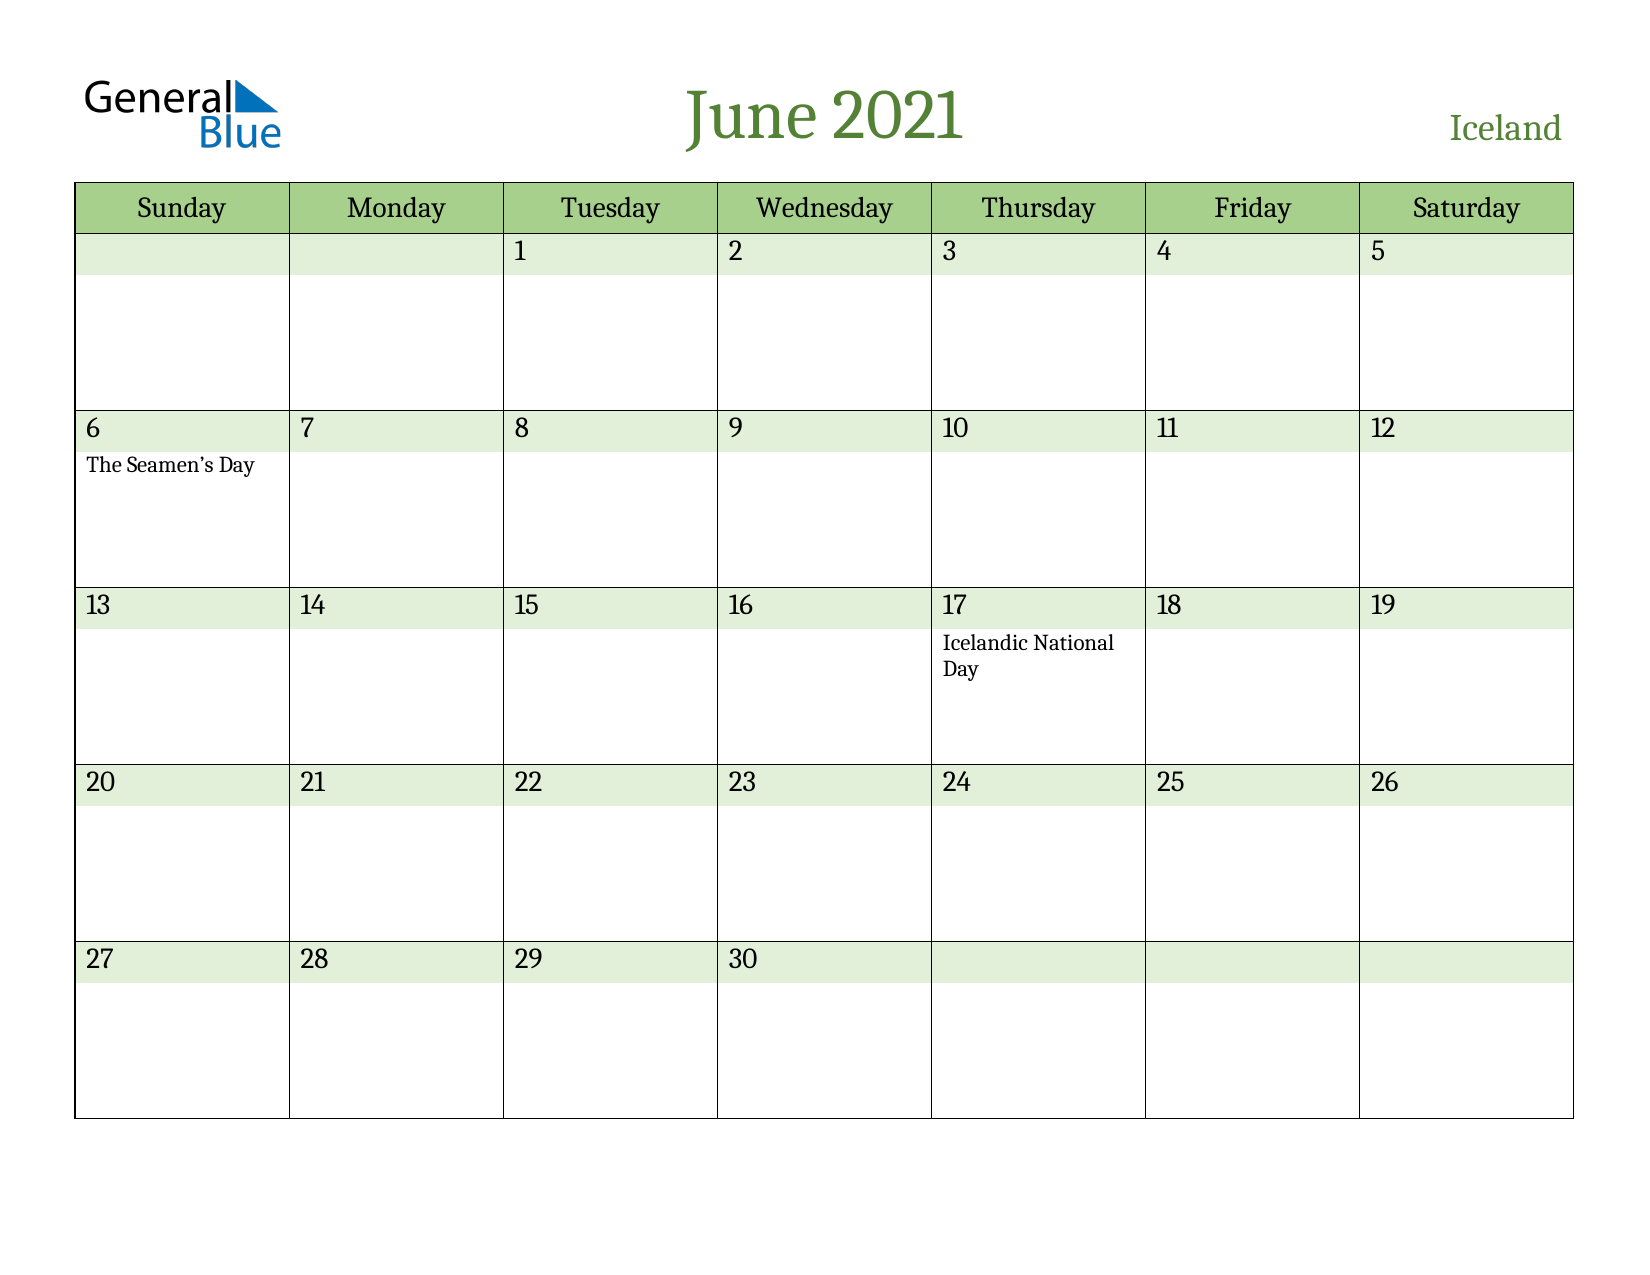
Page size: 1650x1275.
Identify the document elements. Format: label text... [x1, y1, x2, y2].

table_cell 5 [1360, 234, 1573, 275]
table_cell The Seamen’s Day [76, 452, 289, 587]
table_cell [504, 629, 717, 764]
table_cell 20 [76, 765, 289, 806]
table_cell [718, 629, 931, 764]
table_cell 11 [1146, 411, 1359, 452]
table_cell Icelandic National Day [932, 629, 1145, 764]
table_cell Friday [1146, 183, 1359, 233]
table_cell 1 [504, 234, 717, 275]
table_cell [932, 942, 1145, 983]
table_cell Tuesday [504, 183, 717, 233]
table_cell 26 [1360, 765, 1573, 806]
table_cell Monday [290, 183, 503, 233]
table_cell 3 [932, 234, 1145, 275]
table_cell 9 [718, 411, 931, 452]
table_cell [504, 275, 717, 410]
table_cell 22 [504, 765, 717, 806]
table_cell [718, 806, 931, 941]
table_cell [290, 275, 503, 410]
table_header June 2021 [503, 75, 1146, 182]
table_cell 13 [76, 588, 289, 629]
table_cell [1146, 452, 1359, 587]
table_cell 12 [1360, 411, 1573, 452]
table_cell [76, 983, 289, 1118]
table_cell [290, 452, 503, 587]
table_cell 16 [718, 588, 931, 629]
table_cell 30 [718, 942, 931, 983]
table_cell Sunday [76, 183, 289, 233]
table_cell [290, 983, 503, 1118]
table_cell [504, 452, 717, 587]
table_cell [76, 629, 289, 764]
table_cell [76, 275, 289, 410]
table_cell 24 [932, 765, 1145, 806]
table_cell 17 [932, 588, 1145, 629]
table_cell 23 [718, 765, 931, 806]
table_cell 8 [504, 411, 717, 452]
table_cell 21 [290, 765, 503, 806]
table_cell [1360, 983, 1573, 1118]
table_cell [504, 806, 717, 941]
table_cell [1146, 629, 1359, 764]
table_cell [718, 452, 931, 587]
table_cell [932, 806, 1145, 941]
table_cell 7 [290, 411, 503, 452]
table_cell [1146, 983, 1359, 1118]
table_cell [1146, 942, 1359, 983]
table_cell [932, 275, 1145, 410]
table_cell 18 [1146, 588, 1359, 629]
table_cell 29 [504, 942, 717, 983]
table_cell [76, 234, 289, 275]
table_cell 15 [504, 588, 717, 629]
table_cell Thursday [932, 183, 1145, 233]
table_cell [1360, 806, 1573, 941]
table_cell [504, 983, 717, 1118]
table_cell 27 [76, 942, 289, 983]
picture [85, 80, 281, 148]
table_cell [290, 629, 503, 764]
table_cell [932, 452, 1145, 587]
table_cell [718, 983, 931, 1118]
table_cell 6 [76, 411, 289, 452]
table_cell 2 [718, 234, 931, 275]
table_cell [1360, 275, 1573, 410]
table_cell [932, 983, 1145, 1118]
table_cell [76, 806, 289, 941]
table_cell 4 [1146, 234, 1359, 275]
table_cell [290, 806, 503, 941]
table_cell [1360, 942, 1573, 983]
table_cell 19 [1360, 588, 1573, 629]
table_cell 28 [290, 942, 503, 983]
table_cell [1146, 806, 1359, 941]
table_cell [290, 234, 503, 275]
table_cell 10 [932, 411, 1145, 452]
table_cell Wednesday [718, 183, 931, 233]
table_cell [1146, 275, 1359, 410]
table_cell [1360, 452, 1573, 587]
table_cell [718, 275, 931, 410]
table_cell Saturday [1360, 183, 1573, 233]
table_header Iceland [1146, 75, 1574, 182]
table_header [75, 75, 503, 182]
table_cell [1360, 629, 1573, 764]
table_cell 14 [290, 588, 503, 629]
table_cell 25 [1146, 765, 1359, 806]
